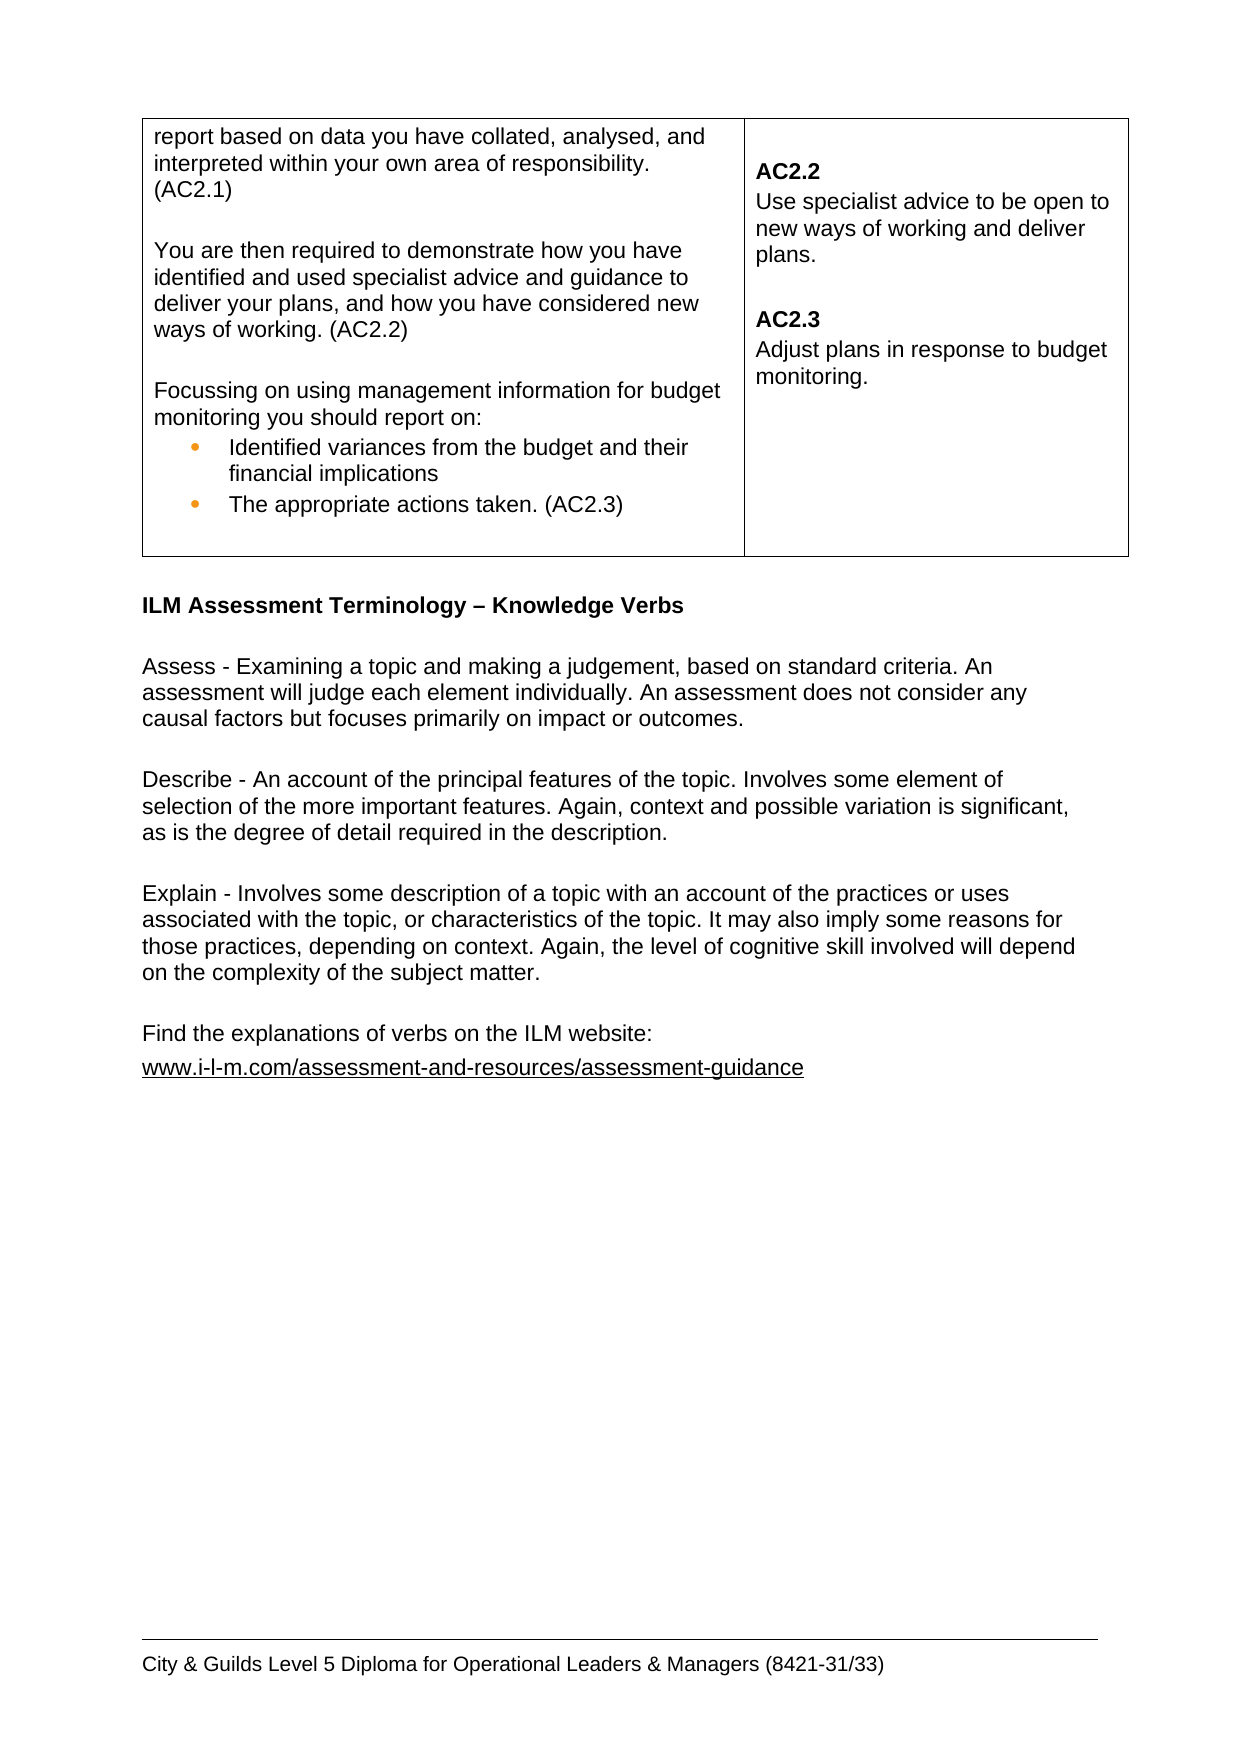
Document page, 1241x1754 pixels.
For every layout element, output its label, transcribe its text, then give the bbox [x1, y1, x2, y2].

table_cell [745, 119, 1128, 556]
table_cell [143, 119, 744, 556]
text Assess - Examining a topic and making a judgement, based on standard criteria. An assessment will judge each element individually. An assessment does not consider any causal factors but focuses primarily on impact or outcomes. [142, 653, 1098, 732]
text www.i-l-m.com/assessment-and-resources/assessment-guidance [142, 1055, 1098, 1081]
text ILM Assessment Terminology – Knowledge Verbs [142, 592, 1098, 618]
text Describe - An account of the principal features of the topic. Involves some element of selection of the more important features. Again, context and possible variation is significant, as is the degree of detail required in the description. [142, 766, 1098, 845]
text Find the explanations of verbs on the ILM website: [142, 1020, 1098, 1047]
text Explain - Involves some description of a topic with an account of the practices or uses associated with the topic, or characteristics of the topic. It may also imply some reasons for those practices, depending on context. Again, the level of cognitive skill involved will depend on the complexity of the subject matter. [142, 880, 1098, 986]
